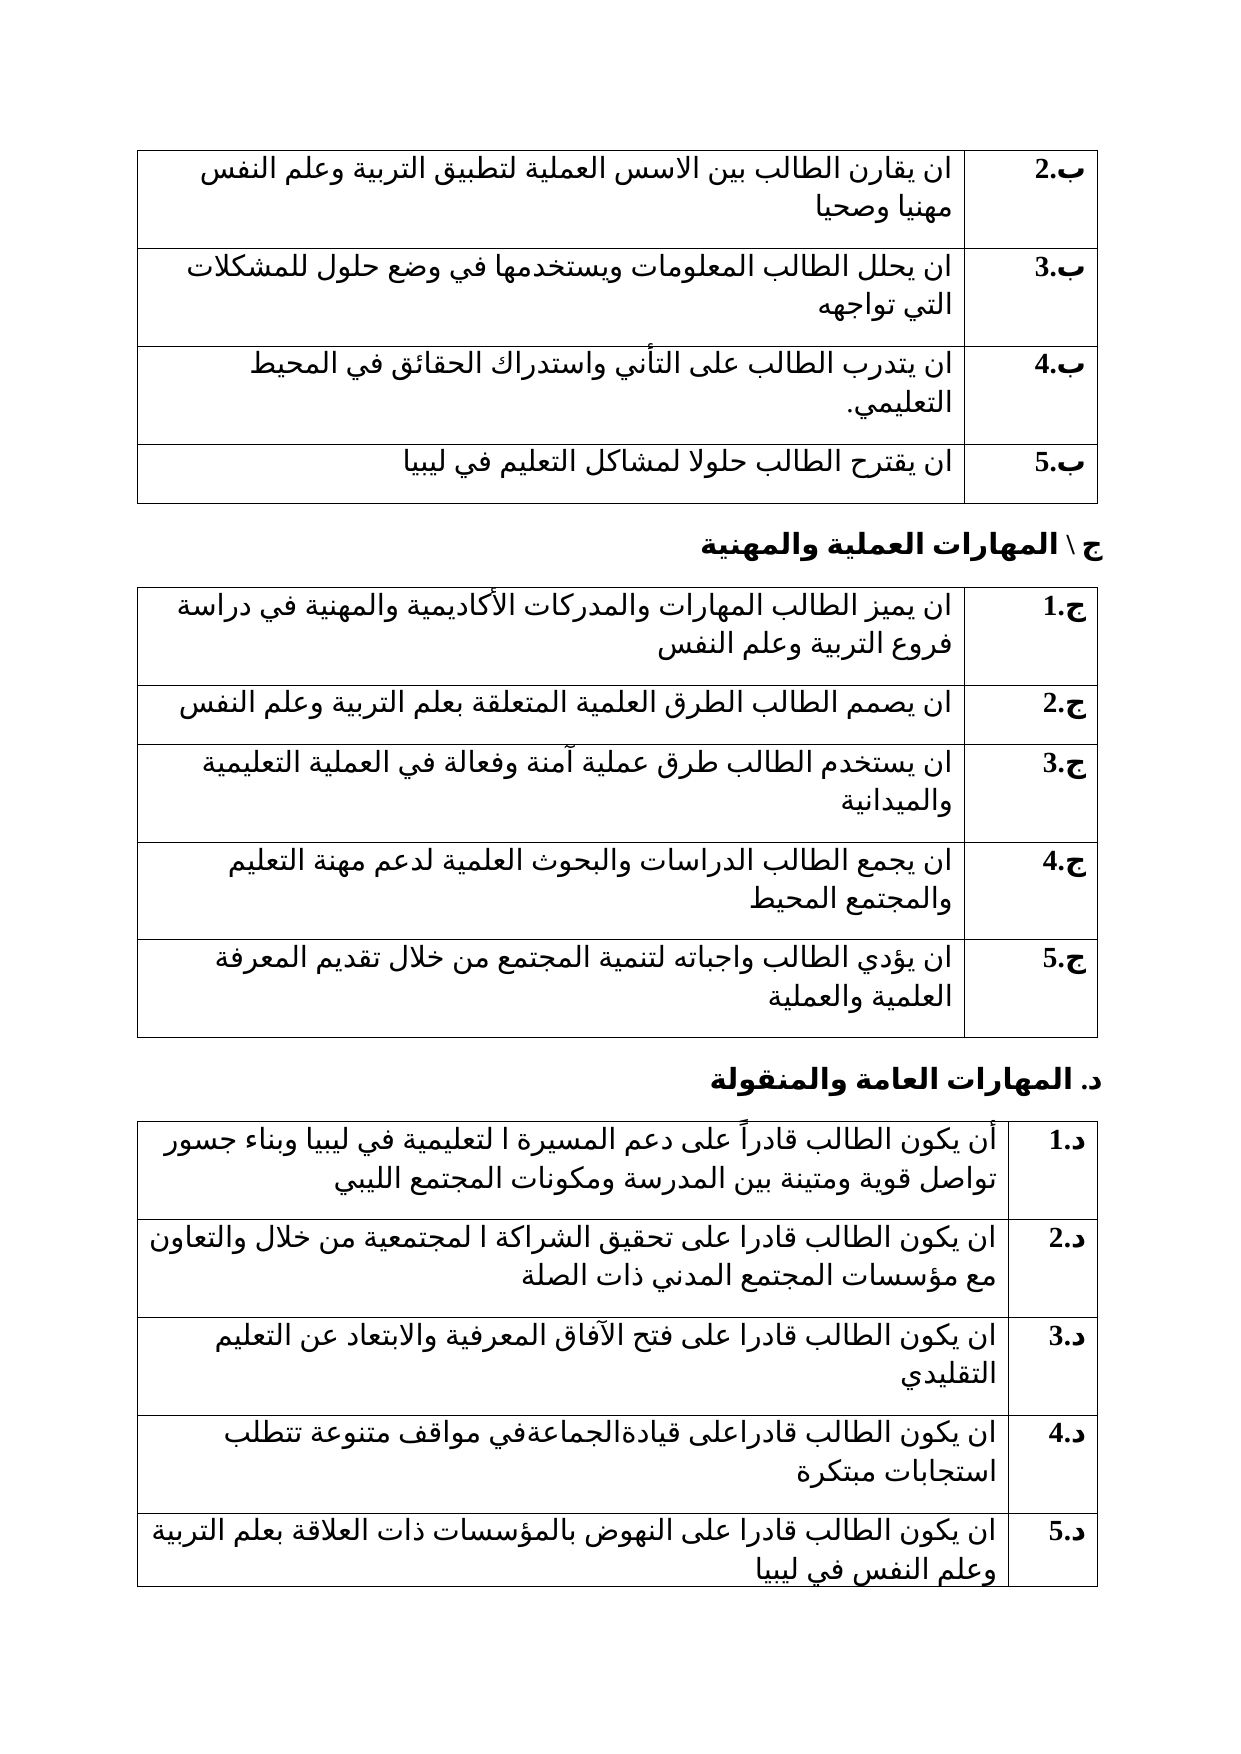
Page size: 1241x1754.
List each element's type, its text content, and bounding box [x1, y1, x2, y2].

table_header أن يكون الطالب قادراً على دعم المسيرة ا لتعليمية في ليبيا وبناء جسور تواصل قوية ومتينة بين المدرسة ومكونات المجتمع الليبي [138, 1122, 1008, 1219]
table_cell ان يؤدي الطالب واجباته لتنمية المجتمع من خلال تقديم المعرفة العلمية والعملية [138, 940, 964, 1037]
text د. المهارات العامة والمنقولة [187, 1062, 1103, 1095]
table_cell ان يجمع الطالب الدراسات والبحوث العلمية لدعم مهنة التعليم والمجتمع المحيط [138, 843, 964, 939]
table_cell ان يتدرب الطالب على التأني واستدراك الحقائق في المحيط التعليمي. [138, 347, 964, 443]
table_header ج.1 [965, 588, 1097, 684]
table_header ان يميز الطالب المهارات والمدركات الأكاديمية والمهنية في دراسة فروع التربية وعلم النفس [138, 588, 964, 684]
table_cell ان يكون الطالب قادرا على فتح الآفاق المعرفية والابتعاد عن التعليم التقليدي [138, 1318, 1008, 1414]
table_cell ب.3 [965, 249, 1097, 346]
table_cell ج.4 [965, 843, 1097, 939]
table_cell ان يقارن الطالب بين الاسس العملية لتطبيق التربية وعلم النفس مهنيا وصحيا [138, 151, 964, 248]
table_cell ان يكون الطالب قادرا على النهوض بالمؤسسات ذات العلاقة بعلم التربية وعلم النفس في ليبيا [138, 1514, 1008, 1586]
table_cell د.4 [1009, 1416, 1097, 1512]
table_cell ان يقترح الطالب حلولا لمشاكل التعليم في ليبيا [138, 445, 964, 503]
table_cell ب.2 [965, 151, 1097, 248]
table_cell ج.5 [965, 940, 1097, 1037]
table_cell ج.3 [965, 745, 1097, 842]
table_cell ان يكون الطالب قادراعلى قيادةالجماعةفي مواقف متنوعة تتطلب استجابات مبتكرة [138, 1416, 1008, 1512]
table_cell ان يستخدم الطالب طرق عملية آمنة وفعالة في العملية التعليمية والميدانية [138, 745, 964, 842]
table_cell ان يكون الطالب قادرا على تحقيق الشراكة ا لمجتمعية من خلال والتعاون مع مؤسسات المجتمع المدني ذات الصلة [138, 1220, 1008, 1317]
table_cell ب.4 [965, 347, 1097, 443]
table_cell د.3 [1009, 1318, 1097, 1414]
text ج \ المهارات العملية والمهنية [187, 527, 1103, 561]
table_cell ب.5 [965, 445, 1097, 503]
table_header د.1 [1009, 1122, 1097, 1219]
table_cell د.5 [1009, 1514, 1097, 1586]
table_cell ان يصمم الطالب الطرق العلمية المتعلقة بعلم التربية وعلم النفس [138, 686, 964, 744]
table_cell ان يحلل الطالب المعلومات ويستخدمها في وضع حلول للمشكلات التي تواجهه [138, 249, 964, 346]
table_cell د.2 [1009, 1220, 1097, 1317]
table_cell ج.2 [965, 686, 1097, 744]
